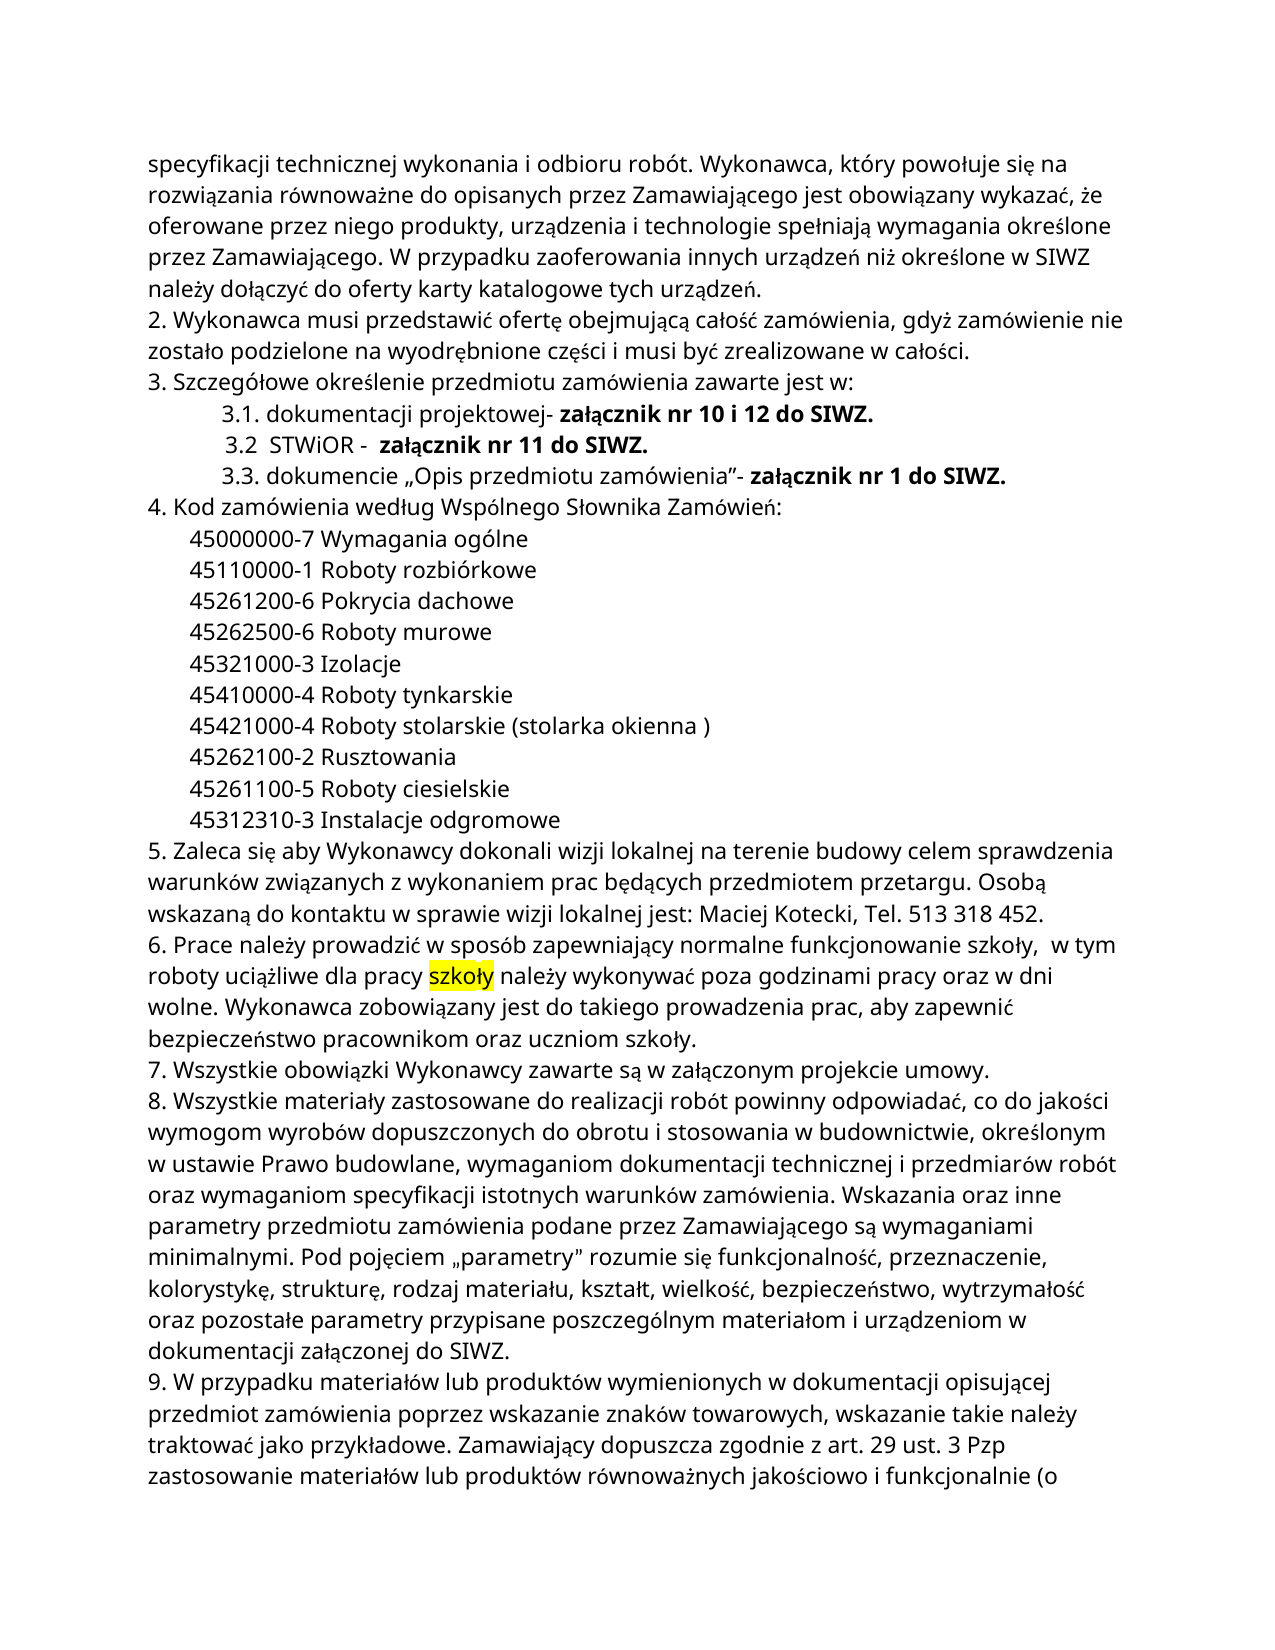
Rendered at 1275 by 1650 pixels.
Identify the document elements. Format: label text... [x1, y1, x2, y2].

text 3.1. dokumentacji projektowej- załącznik nr 10 i 12 do SIWZ. [148, 398, 1127, 429]
text 4. Kod zamówienia według Wspólnego Słownika Zamówień: [148, 491, 1127, 523]
text 45262100-2 Rusztowania [148, 741, 1127, 773]
text 45312310-3 Instalacje odgromowe [148, 804, 1127, 835]
text 3.2 STWiOR - załącznik nr 11 do SIWZ. [148, 429, 1127, 460]
text 7. Wszystkie obowiązki Wykonawcy zawarte są w załączonym projekcie umowy. [148, 1054, 1127, 1085]
text 45261100-5 Roboty ciesielskie [148, 773, 1127, 804]
text 5. Zaleca się aby Wykonawcy dokonali wizji lokalnej na terenie budowy celem sprawdzenia warunków związanych z wykonaniem prac będących przedmiotem przetargu. Osobą wskazaną do kontaktu w sprawie wizji lokalnej jest: Maciej Kotecki, Tel. 513 318 452. [148, 835, 1127, 929]
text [148, 1366, 1127, 1491]
text 45421000-4 Roboty stolarskie (stolarka okienna ) [148, 710, 1127, 741]
text 45262500-6 Roboty murowe [148, 616, 1127, 648]
text 2. Wykonawca musi przedstawić ofertę obejmującą całość zamówienia, gdyż zamówienie nie zostało podzielone na wyodrębnione części i musi być zrealizowane w całości. [148, 304, 1127, 366]
text 8. Wszystkie materiały zastosowane do realizacji robót powinny odpowiadać, co do jakości wymogom wyrobów dopuszczonych do obrotu i stosowania w budownictwie, określonym w ustawie Prawo budowlane, wymaganiom dokumentacji technicznej i przedmiarów robót oraz wymaganiom specyfikacji istotnych warunków zamówienia. Wskazania oraz inne parametry przedmiotu zamówienia podane przez Zamawiającego są wymaganiami minimalnymi. Pod pojęciem „parametry” rozumie się funkcjonalność, przeznaczenie, kolorystykę, strukturę, rodzaj materiału, kształt, wielkość, bezpieczeństwo, wytrzymałość oraz pozostałe parametry przypisane poszczególnym materiałom i urządzeniom w dokumentacji załączonej do SIWZ. [148, 1085, 1127, 1366]
text 45410000-4 Roboty tynkarskie [148, 679, 1127, 710]
text 45321000-3 Izolacje [148, 648, 1127, 679]
text 3.3. dokumencie „Opis przedmiotu zamówienia”- załącznik nr 1 do SIWZ. [148, 460, 1127, 491]
text 3. Szczegółowe określenie przedmiotu zamówienia zawarte jest w: [148, 366, 1127, 398]
text 45110000-1 Roboty rozbiórkowe [148, 554, 1127, 585]
text 45261200-6 Pokrycia dachowe [148, 585, 1127, 616]
text 6. Prace należy prowadzić w sposób zapewniający normalne funkcjonowanie szkoły, w tym roboty uciążliwe dla pracy szkoły należy wykonywać poza godzinami pracy oraz w dni wolne. Wykonawca zobowiązany jest do takiego prowadzenia prac, aby zapewnić bezpieczeństwo pracownikom oraz uczniom szkoły. [148, 929, 1127, 1054]
text 45000000-7 Wymagania ogólne [148, 523, 1127, 554]
text specyfikacji technicznej wykonania i odbioru robót. Wykonawca, który powołuje się na rozwiązania równoważne do opisanych przez Zamawiającego jest obowiązany wykazać, że oferowane przez niego produkty, urządzenia i technologie spełniają wymagania określone przez Zamawiającego. W przypadku zaoferowania innych urządzeń niż określone w SIWZ należy dołączyć do oferty karty katalogowe tych urządzeń. [148, 148, 1127, 304]
